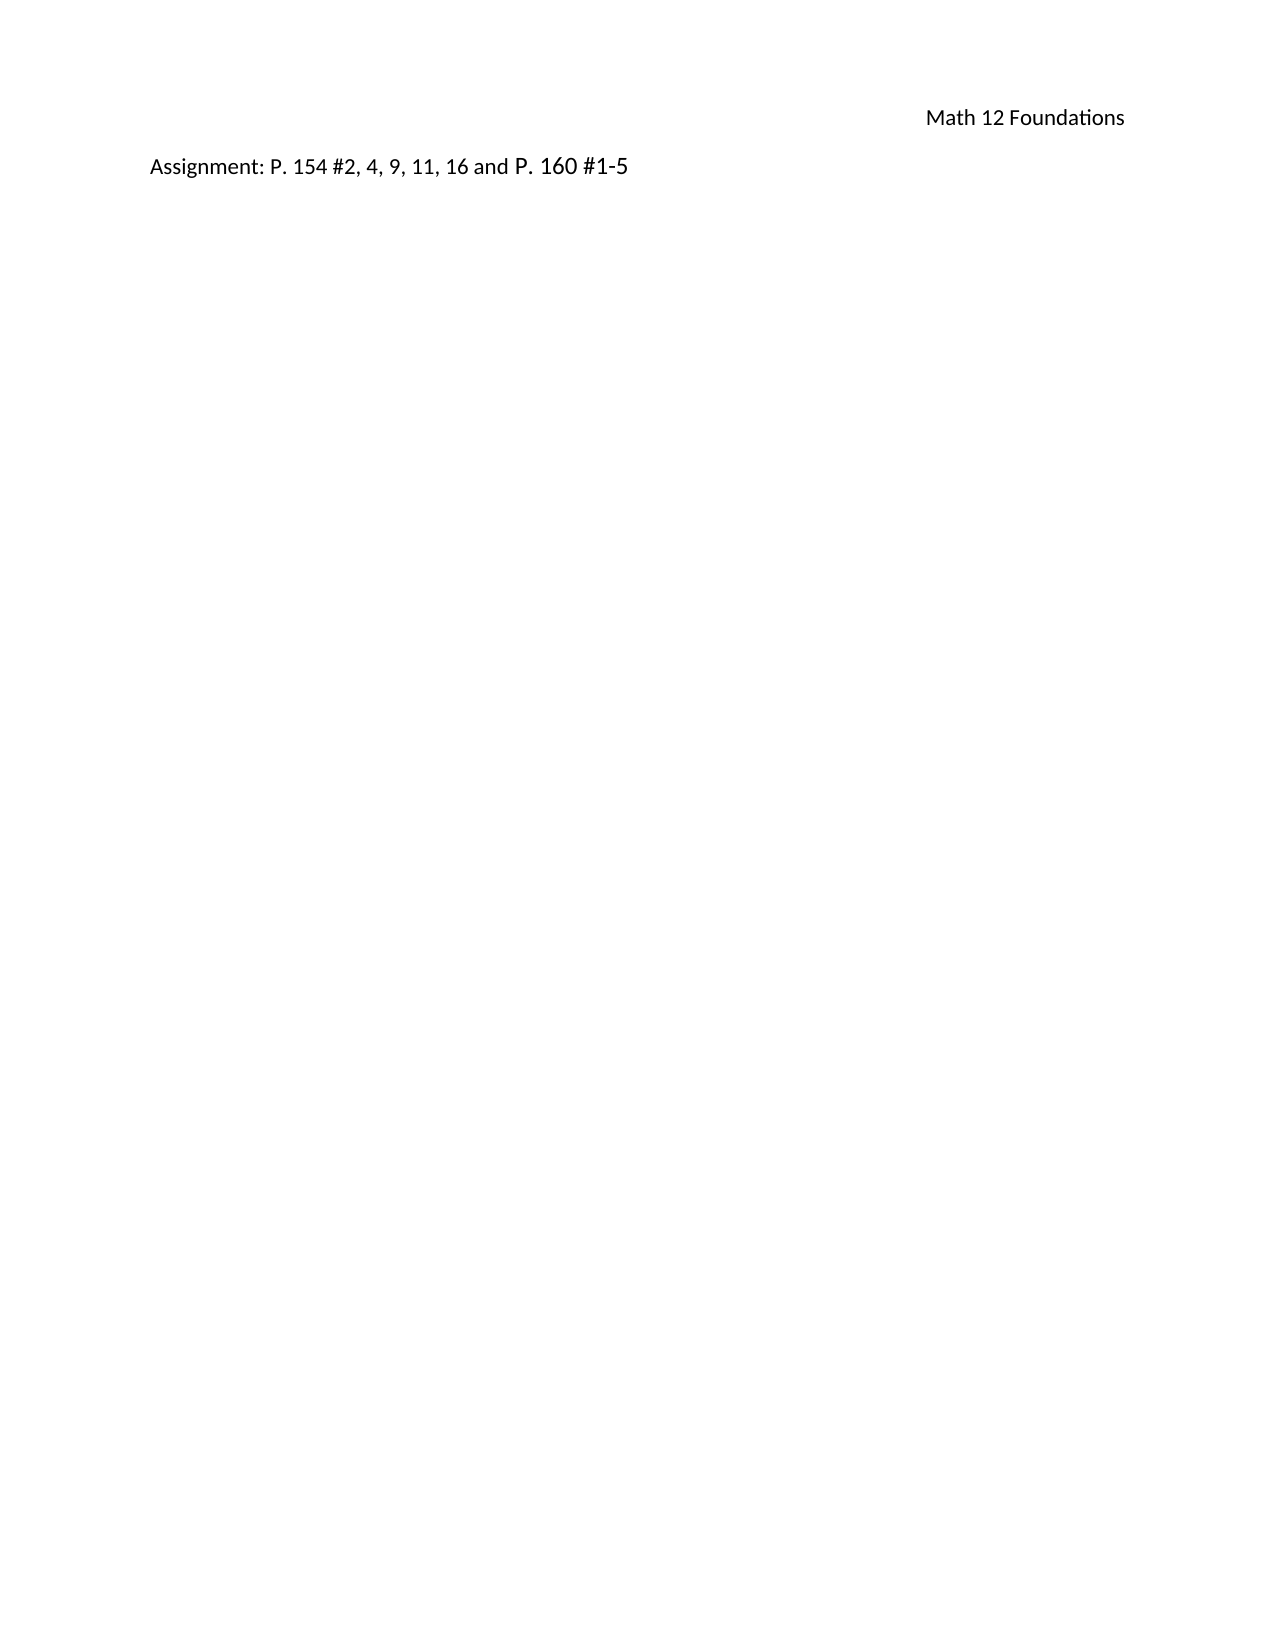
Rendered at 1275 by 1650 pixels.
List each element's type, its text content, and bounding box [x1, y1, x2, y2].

text Assignment: P. 154 #2, 4, 9, 11, 16 and P. 160 #1-5 [150, 150, 1125, 181]
